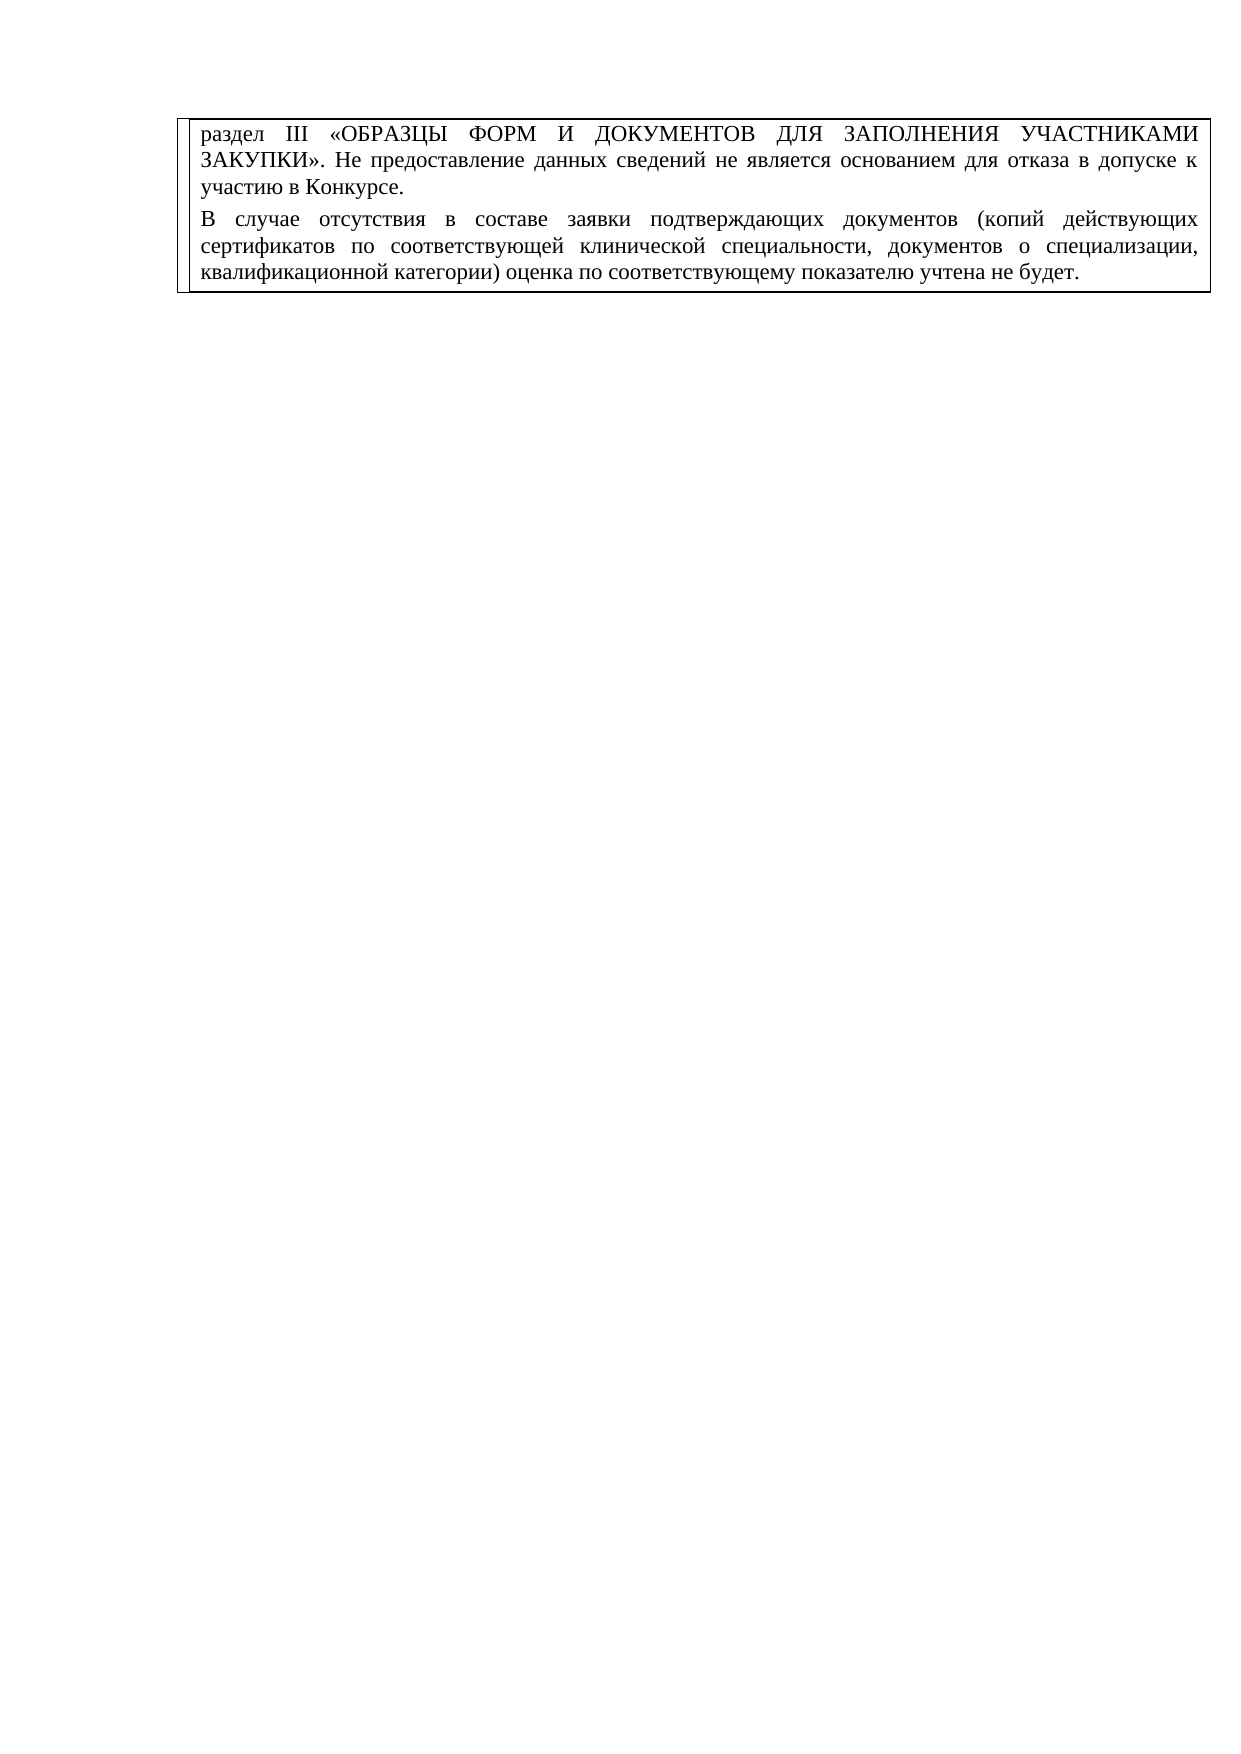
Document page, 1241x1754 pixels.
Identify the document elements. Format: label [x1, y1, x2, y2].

table_cell [190, 120, 1210, 291]
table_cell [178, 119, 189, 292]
